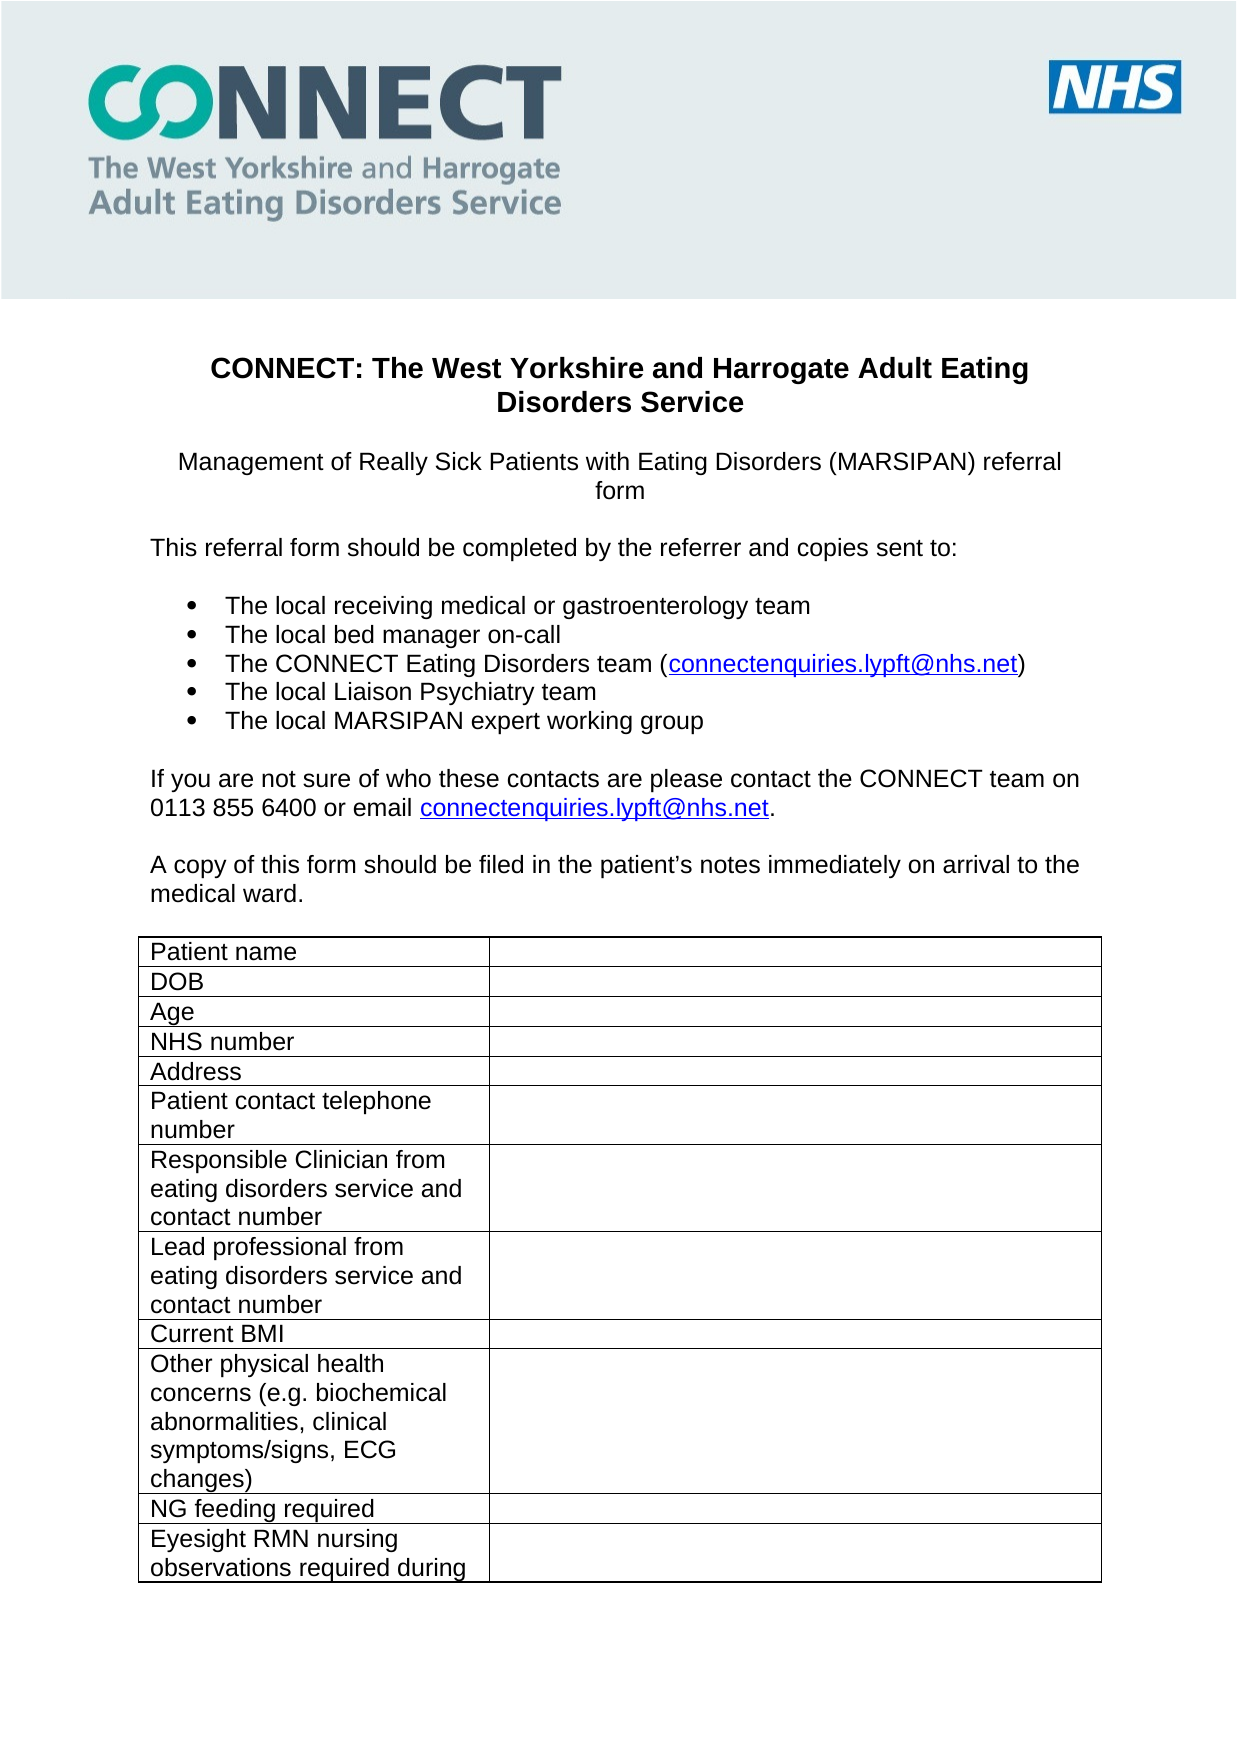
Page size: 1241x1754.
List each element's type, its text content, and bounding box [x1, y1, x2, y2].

table_cell DOB [139, 967, 489, 996]
table_cell [490, 1086, 1101, 1144]
table_cell [490, 1349, 1101, 1493]
list The local Liaison Psychiatry team [187, 677, 1090, 706]
table_cell [490, 1232, 1101, 1318]
table_header [490, 938, 1101, 966]
table_cell [490, 997, 1101, 1026]
list The local bed manager on-call [187, 620, 1090, 648]
table_cell Age [139, 997, 489, 1026]
list The local receiving medical or gastroenterology team [187, 591, 1090, 620]
text CONNECT: The West Yorkshire and Harrogate Adult Eating Disorders Service [150, 351, 1090, 418]
table_cell NG feeding required [139, 1494, 489, 1523]
table_cell Responsible Clinician from eating disorders service and contact number [139, 1145, 489, 1231]
text Management of Really Sick Patients with Eating Disorders (MARSIPAN) referral form [150, 447, 1090, 504]
table_cell [490, 1027, 1101, 1056]
table_cell Address [139, 1057, 489, 1085]
table_cell Current BMI [139, 1320, 489, 1348]
table_cell Patient contact telephone number [139, 1086, 489, 1144]
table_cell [139, 1524, 489, 1581]
list The local MARSIPAN expert working group [187, 706, 1090, 735]
picture [0, 1, 1236, 298]
text This referral form should be completed by the referrer and copies sent to: [150, 533, 1090, 562]
table_cell [490, 1494, 1101, 1523]
table_cell [490, 1057, 1101, 1085]
text A copy of this form should be filed in the patient’s notes immediately on arrival to the medical ward. [150, 850, 1090, 908]
table_cell [490, 1145, 1101, 1231]
table_cell NHS number [139, 1027, 489, 1056]
table_cell [490, 967, 1101, 996]
table_cell [490, 1320, 1101, 1348]
table_cell Lead professional from eating disorders service and contact number [139, 1232, 489, 1318]
table_cell Other physical health concerns (e.g. biochemical abnormalities, clinical symptoms/signs, ECG changes) [139, 1349, 489, 1493]
list The CONNECT Eating Disorders team (connectenquiries.lypft@nhs.net) [187, 648, 1090, 677]
table_cell [490, 1524, 1101, 1581]
table_header Patient name [139, 938, 489, 966]
text If you are not sure of who these contacts are please contact the CONNECT team on 0113 855 6400 or email connectenquiries.lypft@nhs.net. [150, 764, 1090, 821]
